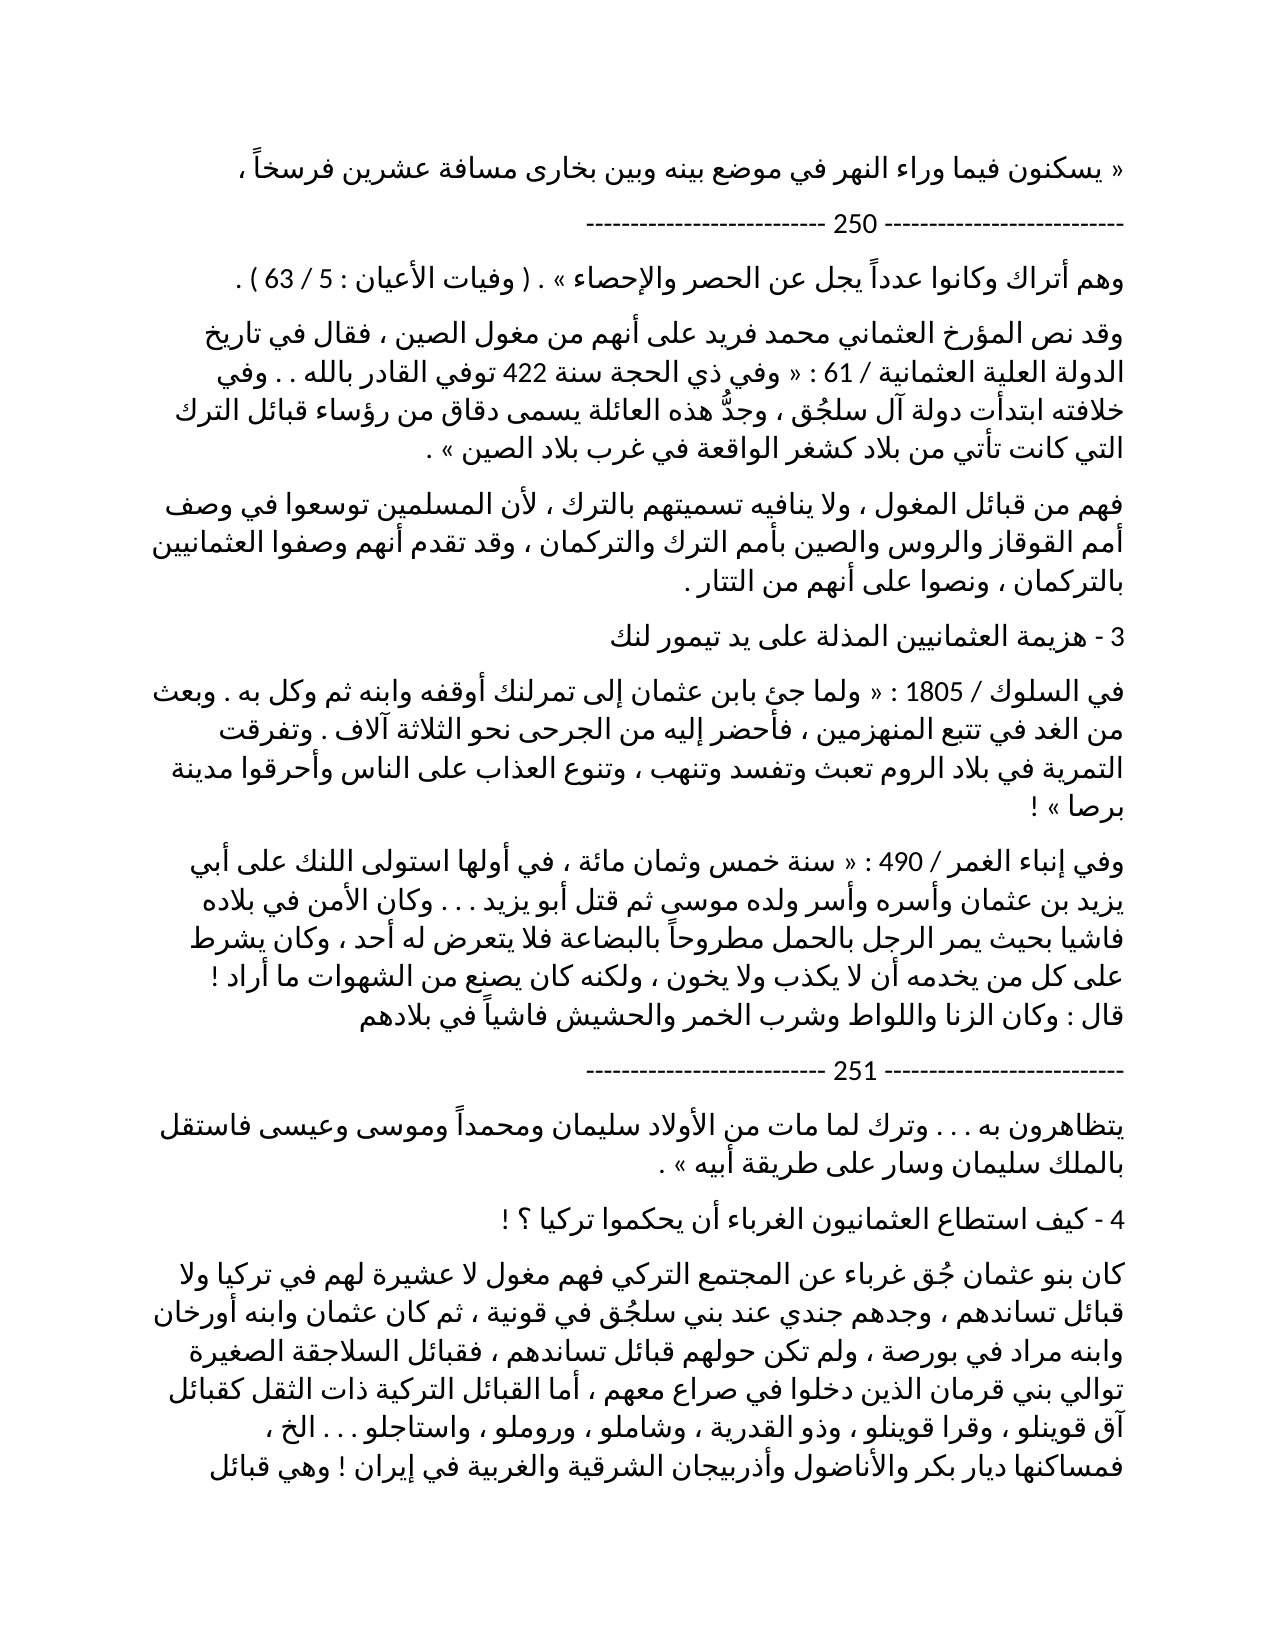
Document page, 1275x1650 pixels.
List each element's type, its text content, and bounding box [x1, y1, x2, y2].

text يتظاهرون به . . . وترك لما مات من الأولاد سليمان ومحمداً وموسى وعيسى فاستقل بالملك سليمان وسار على طريقة أبيه » . [150, 1107, 1125, 1181]
text 4 - كيف استطاع العثمانيون الغرباء أن يحكموا تركيا ؟ ! [150, 1201, 1125, 1236]
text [150, 1256, 1125, 1484]
text --------------------------- 251 --------------------------- [150, 1052, 1125, 1088]
text فهم من قبائل المغول ، ولا ينافيه تسميتهم بالترك ، لأن المسلمين توسعوا في وصف أمم القوقاز والروس والصين بأمم الترك والتركمان ، وقد تقدم أنهم وصفوا العثمانيين بالتركمان ، ونصوا على أنهم من التتار . [150, 486, 1125, 598]
text « يسكنون فيما وراء النهر في موضع بينه وبين بخارى مسافة عشرين فرسخاً ، [150, 150, 1125, 186]
text وفي إنباء الغمر / 490 : « سنة خمس وثمان مائة ، في أولها استولى اللنك على أبي يزيد بن عثمان وأسره وأسر ولده موسى ثم قتل أبو يزيد . . . وكان الأمن في بلاده فاشيا بحيث يمر الرجل بالحمل مطروحاً بالبضاعة فلا يتعرض له أحد ، وكان يشرط على كل من يخدمه أن لا يكذب ولا يخون ، ولكنه كان يصنع من الشهوات ما أراد ! قال : وكان الزنا واللواط وشرب الخمر والحشيش فاشياً في بلادهم [150, 843, 1125, 1033]
text وهم أتراك وكانوا عدداً يجل عن الحصر والإحصاء » . ( وفيات الأعيان : 5 / 63 ) . [150, 260, 1125, 296]
text 3 - هزيمة العثمانيين المذلة على يد تيمور لنك [150, 618, 1125, 653]
text في السلوك / 1805 : « ولما جئ بابن عثمان إلى تمرلنك أوقفه وابنه ثم وكل به . وبعث من الغد في تتبع المنهزمين ، فأحضر إليه من الجرحى نحو الثلاثة آلاف . وتفرقت التمرية في بلاد الروم تعبث وتفسد وتنهب ، وتنوع العذاب على الناس وأحرقوا مدينة برصا » ! [150, 673, 1125, 824]
text وقد نص المؤرخ العثماني محمد فريد على أنهم من مغول الصين ، فقال في تاريخ الدولة العلية العثمانية / 61 : « وفي ذي الحجة سنة 422 توفي القادر بالله . . وفي خلافته ابتدأت دولة آل سلجُق ، وجدُّ هذه العائلة يسمى دقاق من رؤساء قبائل الترك التي كانت تأتي من بلاد كشغر الواقعة في غرب بلاد الصين » . [150, 315, 1125, 466]
text --------------------------- 250 --------------------------- [150, 205, 1125, 241]
